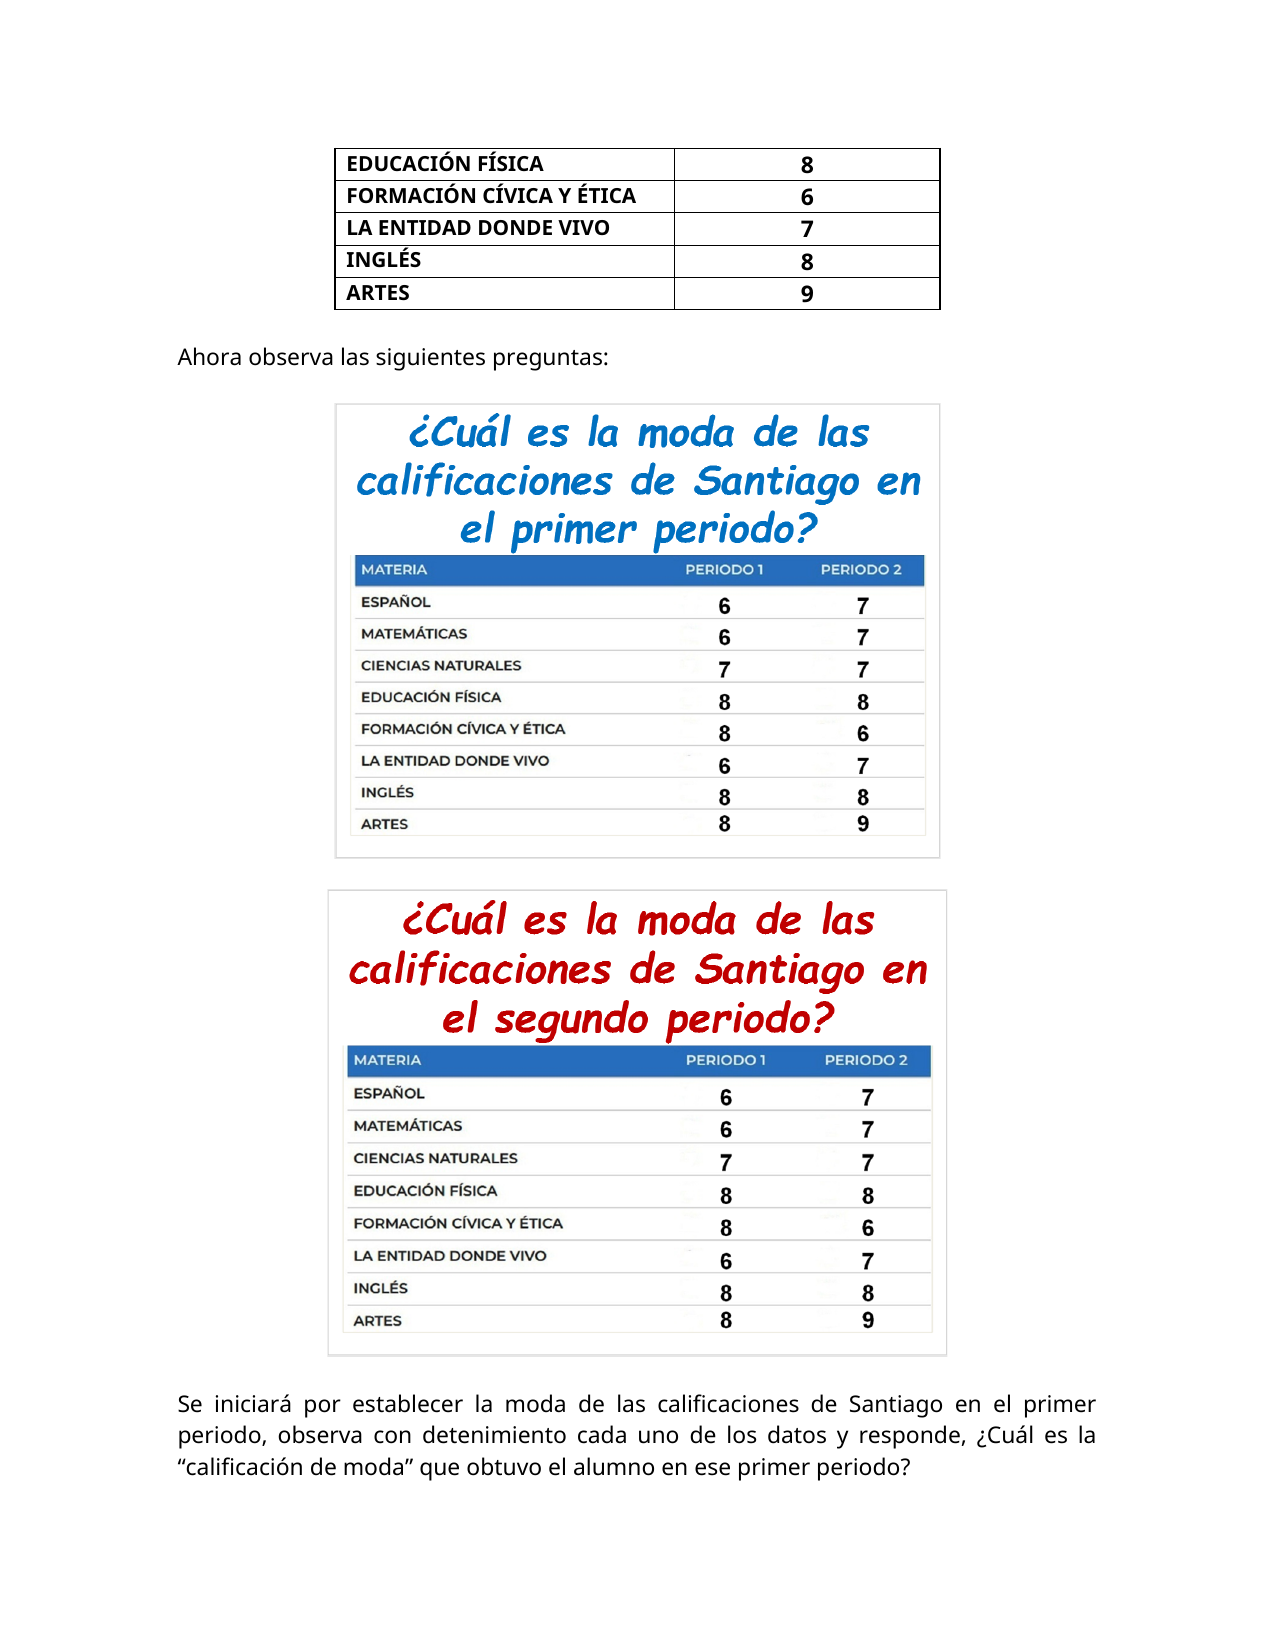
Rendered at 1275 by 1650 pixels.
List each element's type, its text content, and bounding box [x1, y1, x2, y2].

table_cell 8 [675, 246, 939, 277]
table_cell 9 [675, 278, 939, 309]
table_cell EDUCACIÓN FÍSICA [336, 149, 674, 180]
table_cell 8 [675, 149, 939, 180]
picture [327, 889, 948, 1357]
table_cell 7 [675, 213, 939, 244]
table_cell INGLÉS [336, 246, 674, 277]
text Se iniciará por establecer la moda de las calificaciones de Santiago en el primer periodo, observa con detenimiento cada uno de los datos y responde, ¿Cuál es la “calificación de moda” que obtuvo el alumno en ese primer periodo? [177, 1388, 1098, 1482]
table_cell ARTES [336, 278, 674, 309]
text Ahora observa las siguientes preguntas: [177, 341, 1098, 373]
table_cell FORMACIÓN CÍVICA Y ÉTICA [336, 181, 674, 212]
picture [334, 403, 941, 859]
table_cell LA ENTIDAD DONDE VIVO [336, 213, 674, 244]
table_cell 6 [675, 181, 939, 212]
